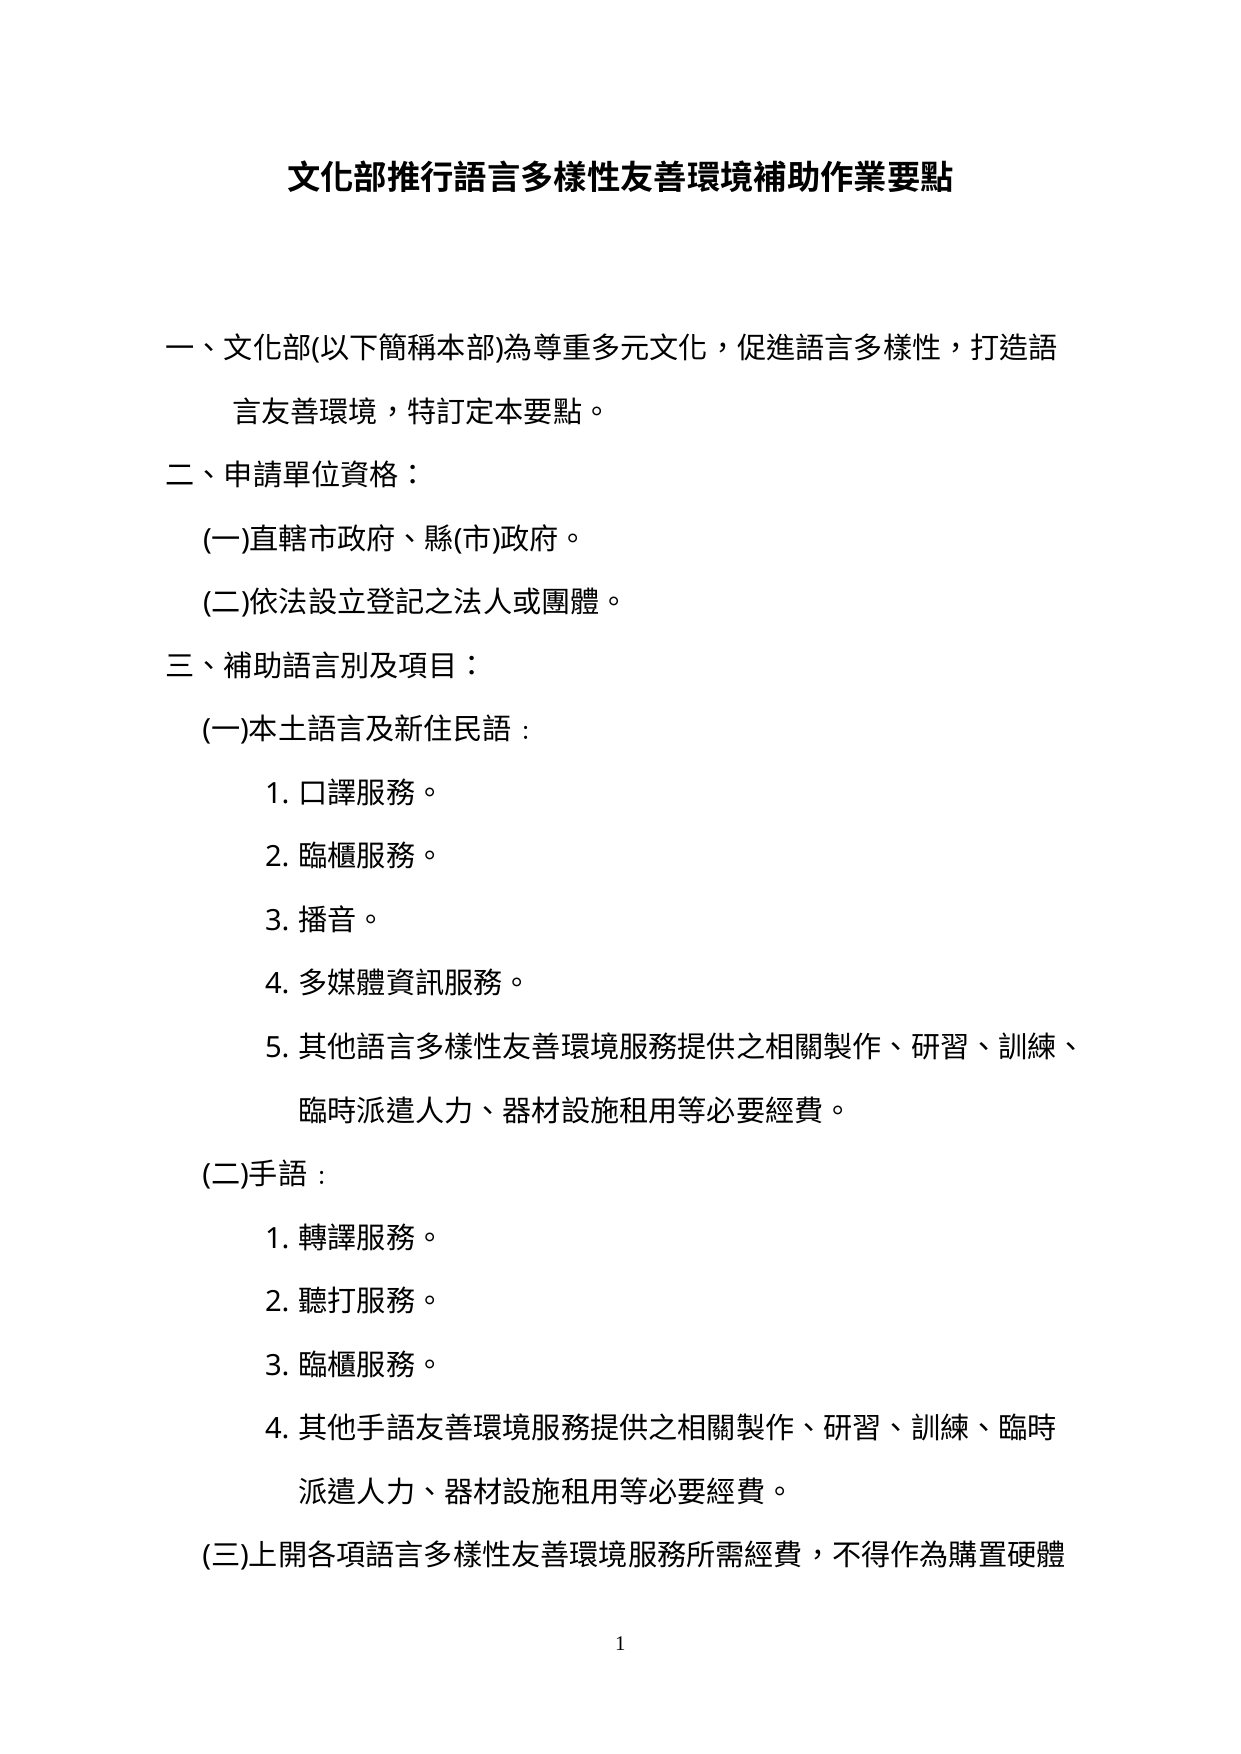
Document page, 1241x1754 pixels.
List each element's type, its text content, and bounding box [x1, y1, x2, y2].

list 口譯服務。 [265, 769, 1075, 812]
list 聽打服務。 [265, 1278, 1075, 1320]
text 一、文化部(以下簡稱本部)為尊重多元文化，促進語言多樣性，打造語言友善環境，特訂定本要點。 [165, 325, 1075, 431]
text (二)依法設立登記之法人或團體。 [203, 579, 1075, 621]
text (二)手語﹕ [202, 1151, 1075, 1193]
list 臨櫃服務。 [265, 1341, 1075, 1384]
list 其他手語友善環境服務提供之相關製作、研習、訓練、臨時派遣人力、器材設施租用等必要經費。 [265, 1405, 1075, 1511]
text 文化部推行語言多樣性友善環境補助作業要點 [165, 151, 1075, 199]
text (一)本土語言及新住民語﹕ [202, 706, 1075, 748]
text 三、補助語言別及項目： [165, 642, 1075, 685]
list 其他語言多樣性友善環境服務提供之相關製作、研習、訓練、臨時派遣人力、器材設施租用等必要經費。 [265, 1024, 1075, 1129]
list 轉譯服務。 [265, 1214, 1075, 1257]
text (一)直轄市政府、縣(市)政府。 [203, 515, 1075, 558]
text 二、申請單位資格： [165, 452, 1075, 494]
list 臨櫃服務。 [265, 833, 1075, 875]
list 播音。 [265, 897, 1075, 939]
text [202, 1532, 1075, 1574]
list 多媒體資訊服務。 [265, 960, 1075, 1002]
